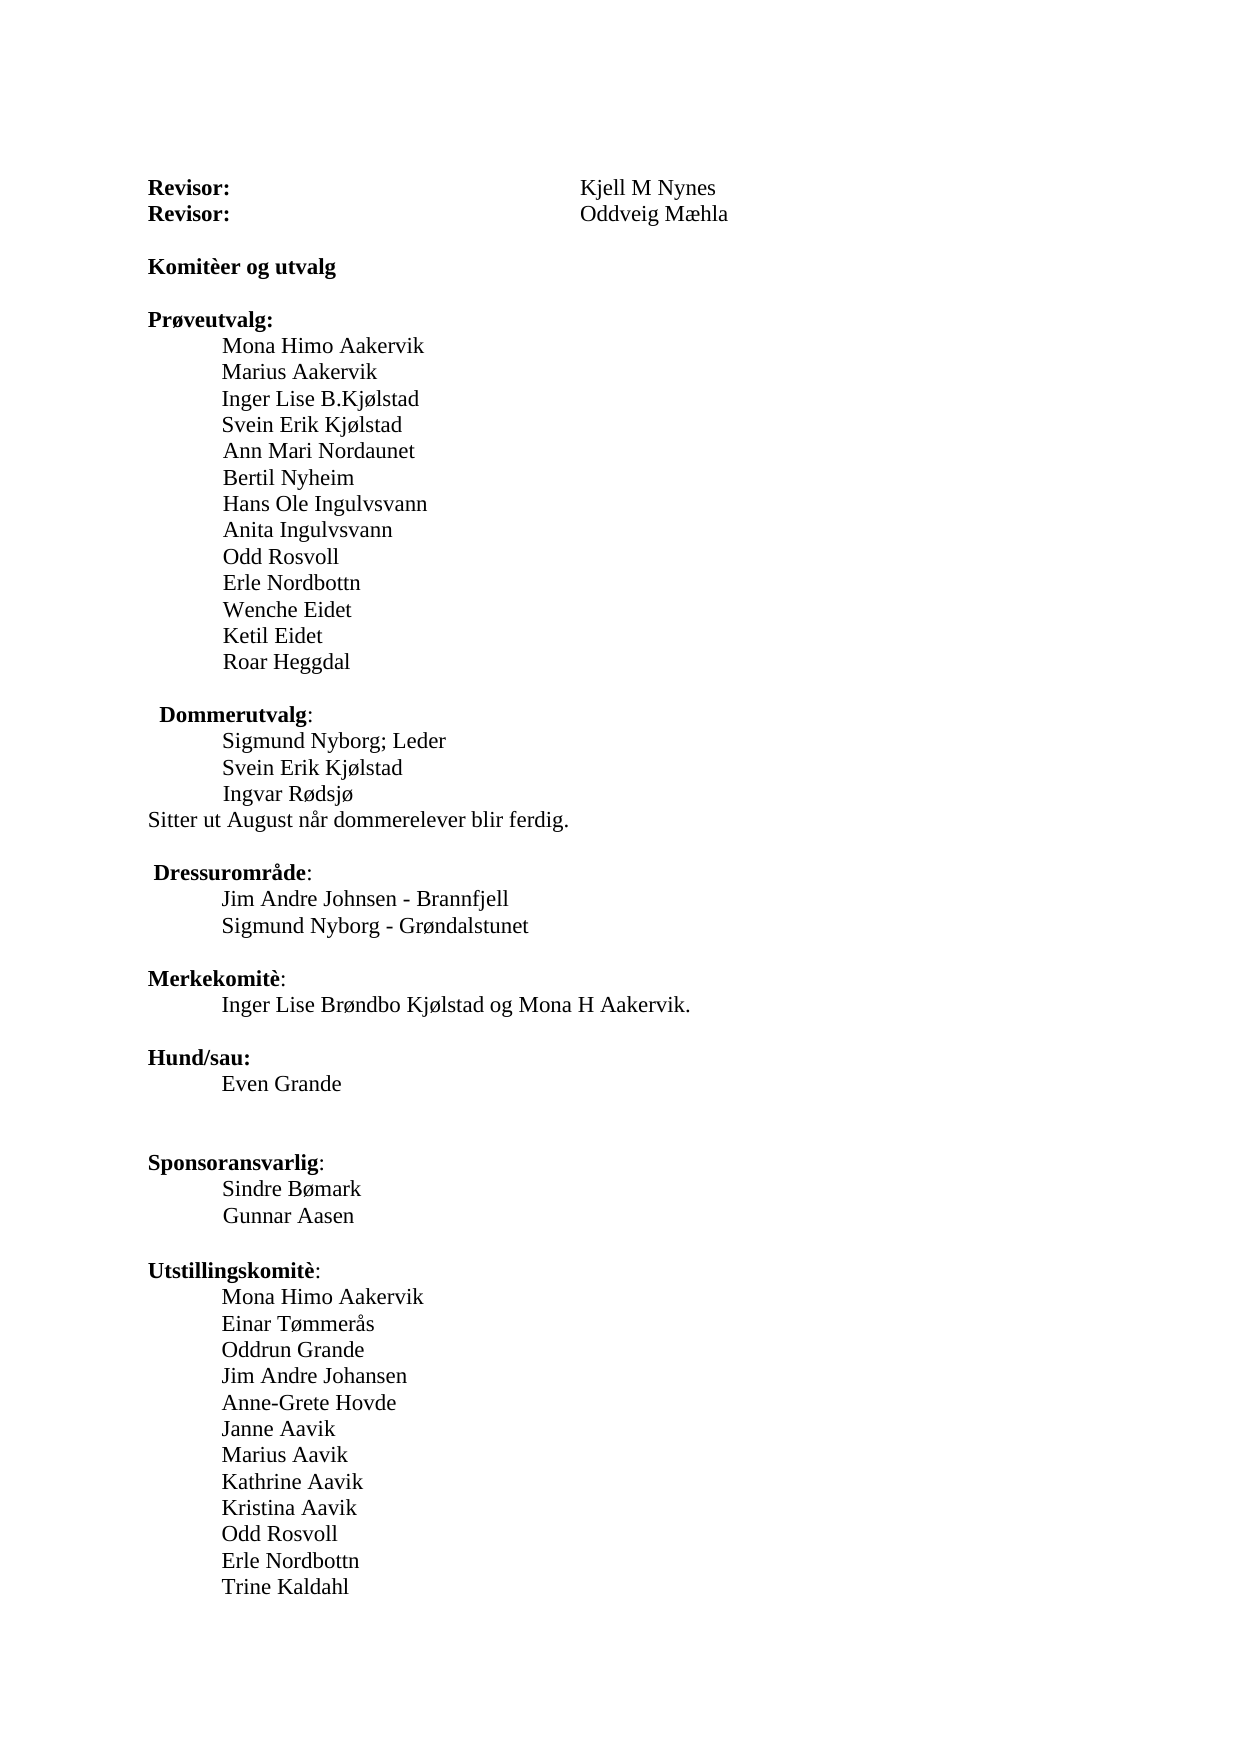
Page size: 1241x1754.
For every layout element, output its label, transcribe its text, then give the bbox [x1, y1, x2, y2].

text Utstillingskomitè: [148, 1257, 1093, 1283]
text Bertil Nyheim [148, 464, 1093, 490]
text Hans Ole Ingulvsvann Anita Ingulvsvann [148, 490, 1093, 543]
text Komitèer og utvalg [148, 253, 1093, 279]
text Mona Himo Aakervik [148, 332, 1093, 358]
text Svein Erik Kjølstad [148, 754, 1093, 780]
text Dommerutvalg: Sigmund Nyborg; Leder [148, 701, 1093, 754]
text Prøveutvalg: [148, 306, 1093, 332]
text Ingvar Rødsjø Sitter ut August når dommerelever blir ferdig. [148, 780, 1093, 833]
text Ketil Eidet [148, 622, 1093, 648]
text Ann Mari Nordaunet [148, 437, 1093, 464]
text Janne Aavik Marius Aavik Kathrine Aavik Kristina Aavik [221, 1415, 1093, 1520]
text Marius Aakervik [221, 358, 1093, 385]
text Inger Lise Brøndbo Kjølstad og Mona H Aakervik. [221, 991, 1093, 1017]
text Einar Tømmerås Oddrun Grande Jim Andre Johansen Anne-Grete Hovde [221, 1309, 1093, 1415]
text Mona Himo Aakervik [221, 1283, 1093, 1309]
text Trine Kaldahl [221, 1573, 1093, 1599]
text Merkekomitè: [148, 964, 1093, 991]
text Odd Rosvoll Erle Nordbottn [148, 543, 1093, 596]
text Sponsoransvarlig: Sindre Bømark Gunnar Aasen [148, 1149, 1093, 1257]
text Jim Andre Johnsen - Brannfjell [221, 886, 1093, 912]
text Revisor: Oddveig Mæhla [148, 200, 1093, 227]
text Odd Rosvoll Erle Nordbottn [221, 1520, 1093, 1573]
text Sigmund Nyborg - Grøndalstunet [221, 912, 1093, 938]
text Even Grande [221, 1070, 1093, 1096]
text Dressurområde: [148, 859, 1093, 886]
text Wenche Eidet [148, 596, 1093, 622]
text Inger Lise B.Kjølstad [221, 385, 1093, 411]
text Svein Erik Kjølstad [221, 411, 1093, 437]
text Roar Heggdal [148, 648, 1093, 675]
text Revisor: Kjell M Nynes [148, 174, 1093, 200]
text Hund/sau: [148, 1044, 1093, 1070]
